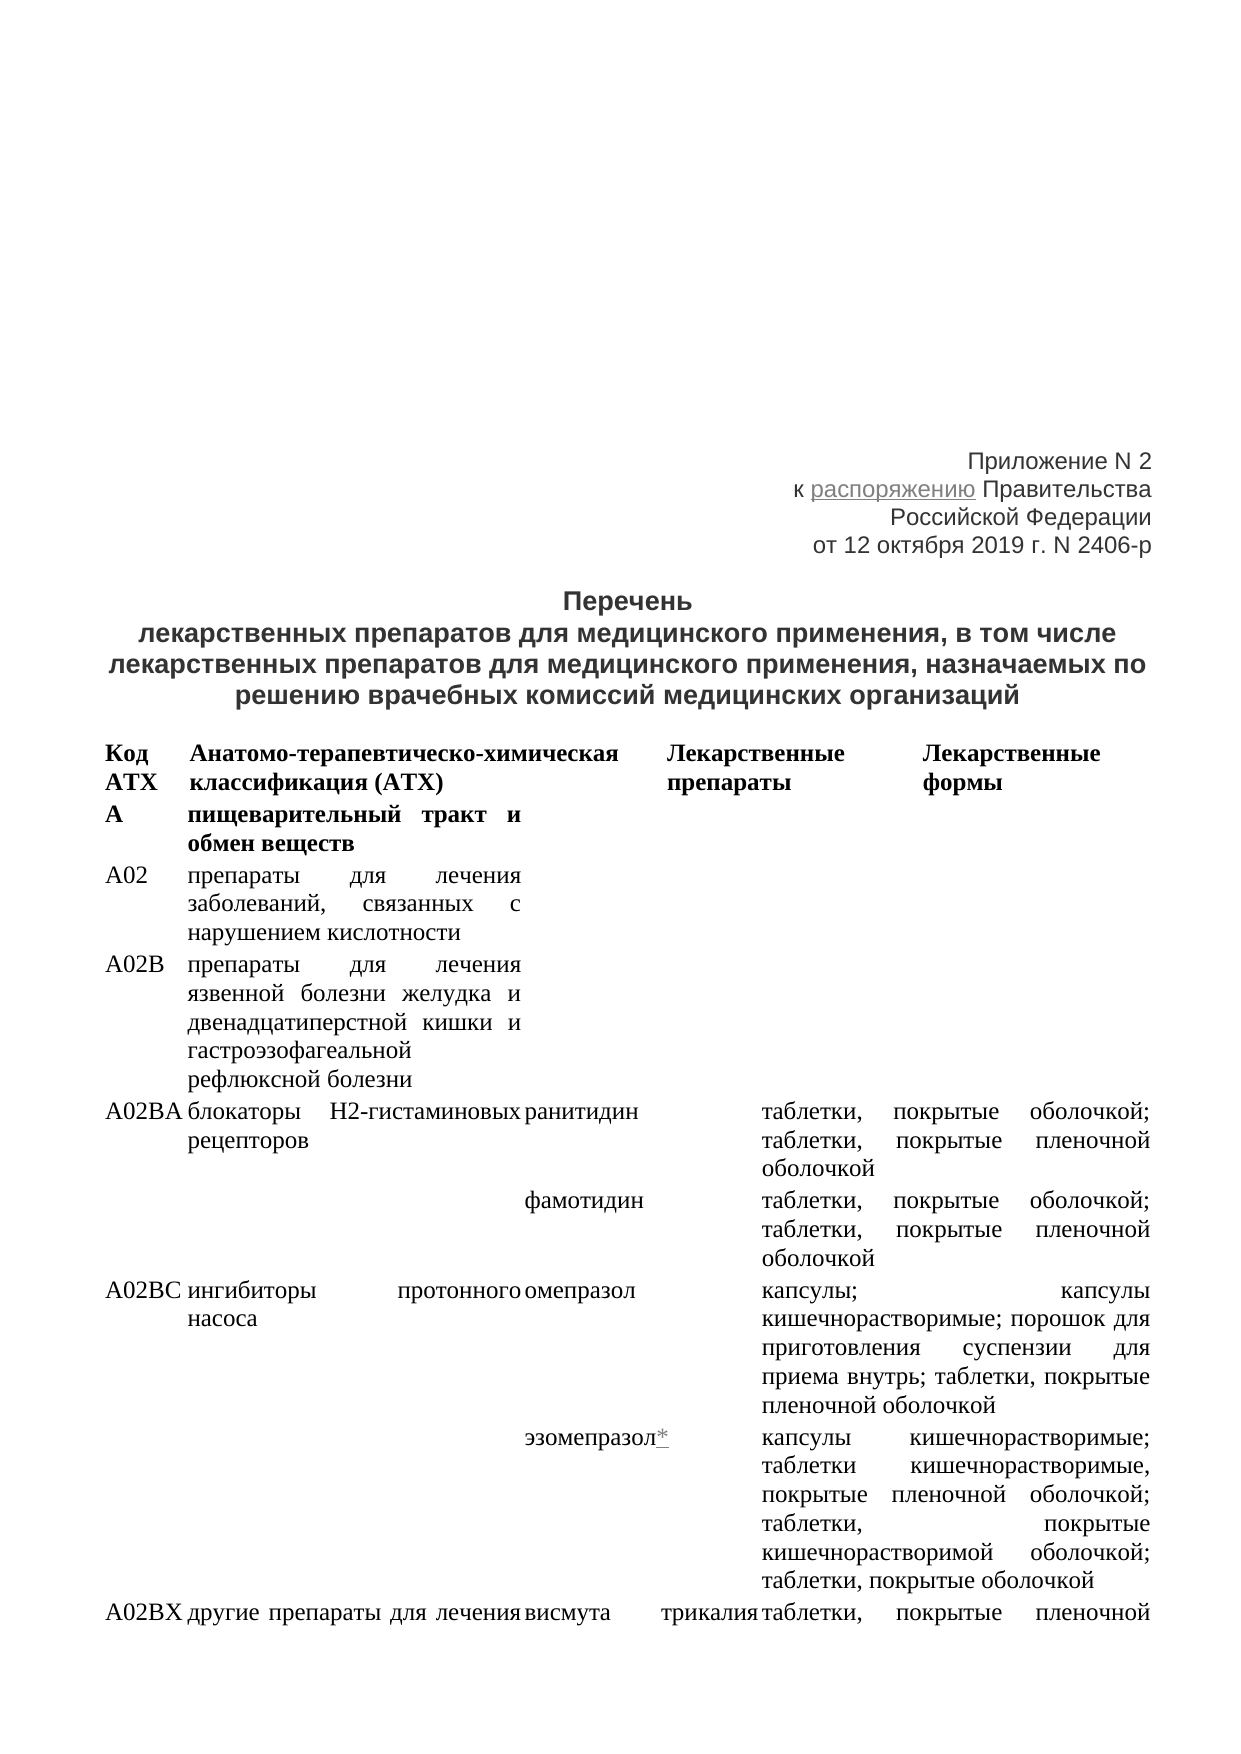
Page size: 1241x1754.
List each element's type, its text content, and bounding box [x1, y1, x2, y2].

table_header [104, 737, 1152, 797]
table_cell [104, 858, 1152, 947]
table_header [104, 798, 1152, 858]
text Приложение N 2 к распоряжению Правительства Российской Федерации от 12 октября 2019 г. N 2406-р [103, 446, 1152, 559]
text Перечень лекарственных препаратов для медицинского применения, в том числе лекарственных препаратов для медицинского применения, назначаемых по решению врачебных комиссий медицинских организаций [103, 585, 1152, 710]
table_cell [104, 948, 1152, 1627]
